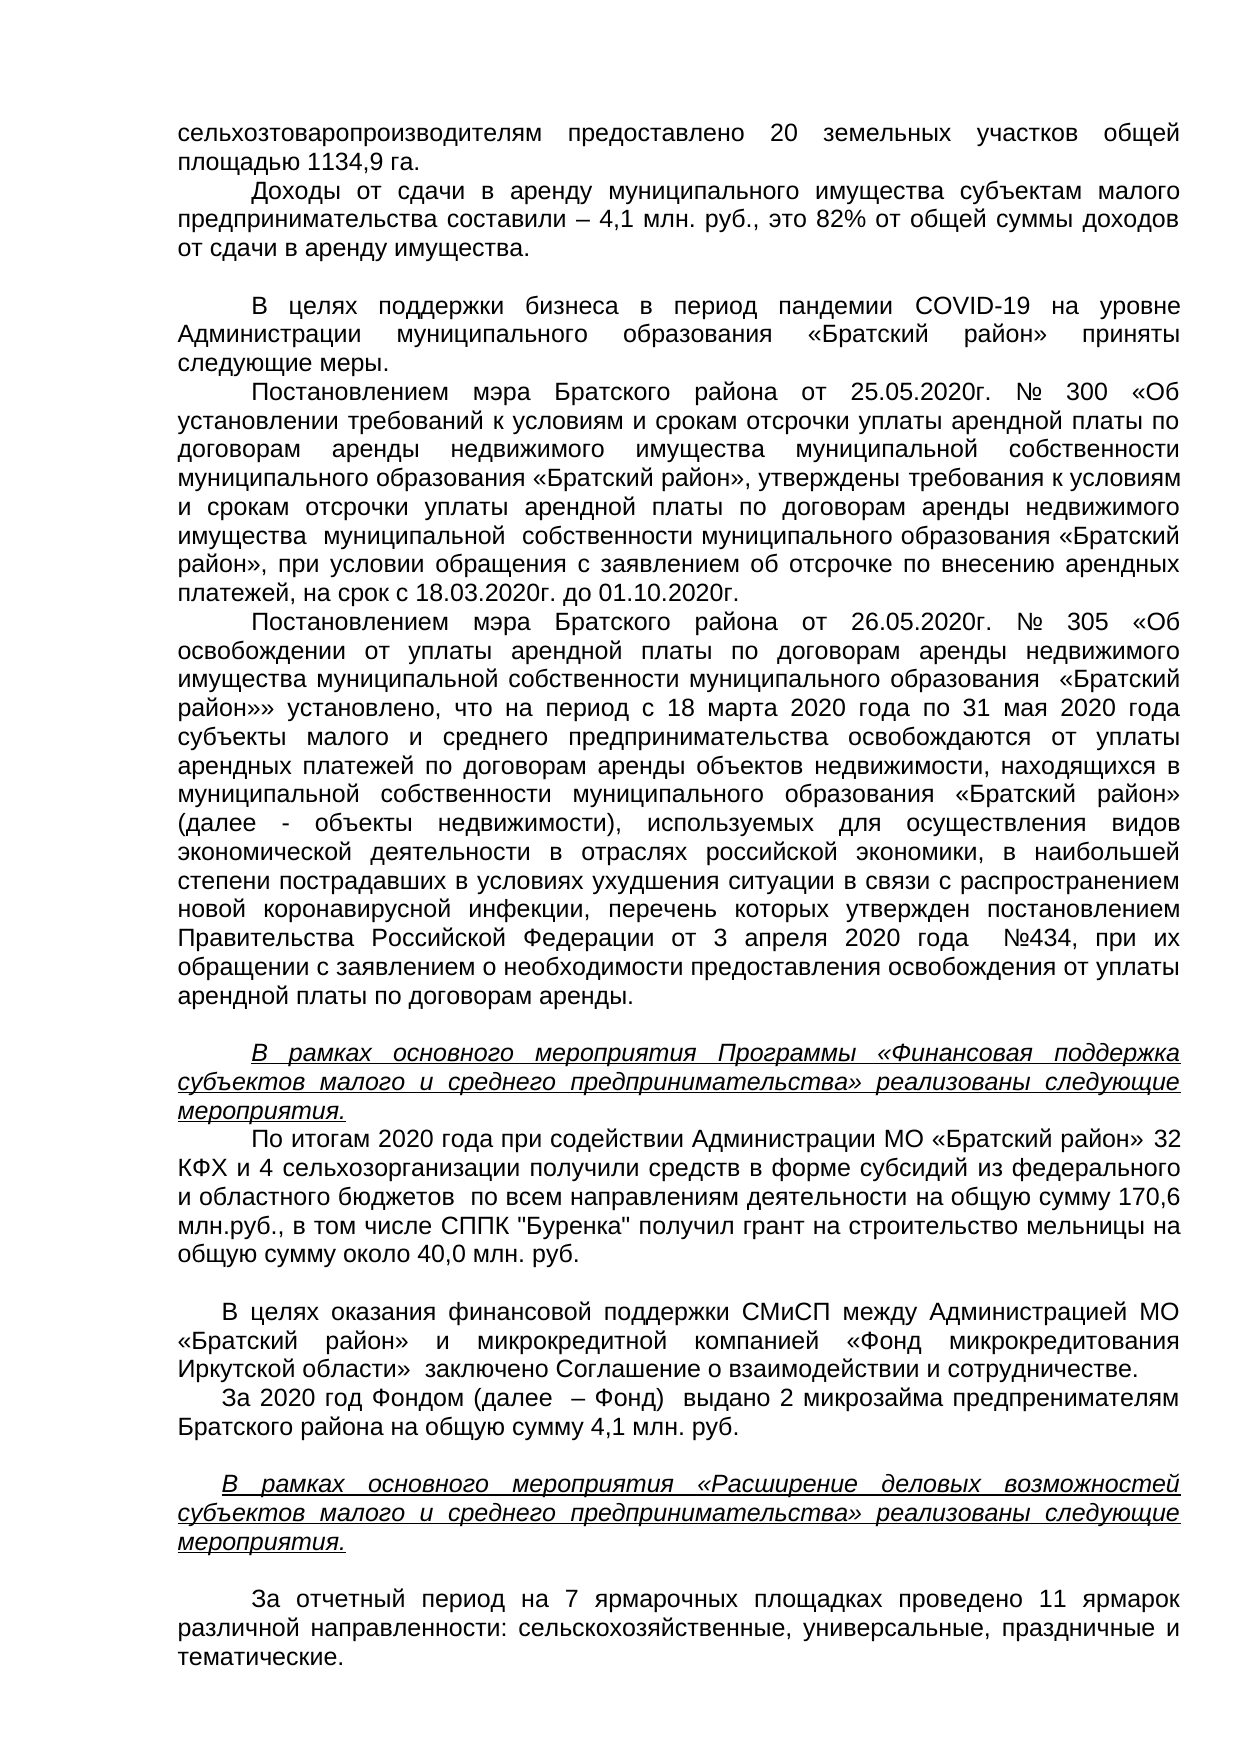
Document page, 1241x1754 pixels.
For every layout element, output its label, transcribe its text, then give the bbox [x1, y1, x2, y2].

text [177, 118, 1181, 176]
text Постановлением мэра Братского района от 25.05.2020г. № 300 «Об установлении требований к условиям и срокам отсрочки уплаты арендной платы по договорам аренды недвижимого имущества муниципальной собственности муниципального образования «Братский район», утверждены требования к условиям и срокам отсрочки уплаты арендной платы по договорам аренды недвижимого имущества муниципальной собственности муниципального образования «Братский район», при условии обращения с заявлением об отсрочке по внесению арендных платежей, на срок с 18.03.2020г. до 01.10.2020г. [177, 377, 1181, 607]
text В рамках основного мероприятия «Расширение деловых возможностей субъектов малого и среднего предпринимательства» реализованы следующие мероприятия. [177, 1524, 1181, 1556]
text Постановлением мэра Братского района от 26.05.2020г. № 305 «Об освобождении от уплаты арендной платы по договорам аренды недвижимого имущества муниципальной собственности муниципального образования «Братский район»» установлено, что на период с 18 марта 2020 года по 31 мая 2020 года субъекты малого и среднего предпринимательства освобождаются от уплаты арендных платежей по договорам аренды объектов недвижимости, находящихся в муниципальной собственности муниципального образования «Братский район» (далее - объекты недвижимости), используемых для осуществления видов экономической деятельности в отраслях российской экономики, в наибольшей степени пострадавших в условиях ухудшения ситуации в связи с распространением новой коронавирусной инфекции, перечень которых утвержден постановлением Правительства Российской Федерации от 3 апреля 2020 года №434, при их обращении с заявлением о необходимости предоставления освобождения от уплаты арендной платы по договорам аренды. [177, 607, 1181, 1009]
text По итогам 2020 года при содействии Администрации МО «Братский район» 32 КФХ и 4 сельхозорганизации получили средств в форме субсидий из федерального и областного бюджетов по всем направлениям деятельности на общую сумму 170,6 млн.руб., в том числе СППК "Буренка" получил грант на строительство мельницы на общую сумму около 40,0 млн. руб. [177, 1124, 1181, 1268]
text В целях оказания финансовой поддержки СМиСП между Администрацией МО «Братский район» и микрокредитной компанией «Фонд микрокредитования Иркутской области» заключено Соглашение о взаимодействии и сотрудничестве. [177, 1297, 1181, 1383]
text За 2020 год Фондом (далее – Фонд) выдано 2 микрозайма предпренимателям Братского района на общую сумму 4,1 млн. руб. [177, 1383, 1181, 1441]
text Доходы от сдачи в аренду муниципального имущества субъектам малого предпринимательства составили – 4,1 млн. руб., это 82% от общей суммы доходов от сдачи в аренду имущества. [177, 176, 1181, 262]
text В целях поддержки бизнеса в период пандемии CОVID-19 на уровне Администрации муниципального образования «Братский район» приняты следующие меры. [177, 291, 1181, 377]
text В рамках основного мероприятия Программы «Финансовая поддержка субъектов малого и среднего предпринимательства» реализованы следующие мероприятия. [177, 1038, 1181, 1092]
text В рамках основного мероприятия Программы «Финансовая поддержка субъектов малого и среднего предпринимательства» реализованы следующие мероприятия. [177, 1093, 1181, 1124]
text За отчетный период на 7 ярмарочных площадках проведено 11 ярмарок различной направленности: сельскохозяйственные, универсальные, праздничные и тематические. [177, 1584, 1181, 1671]
text В рамках основного мероприятия «Расширение деловых возможностей субъектов малого и среднего предпринимательства» реализованы следующие мероприятия. [177, 1469, 1181, 1523]
